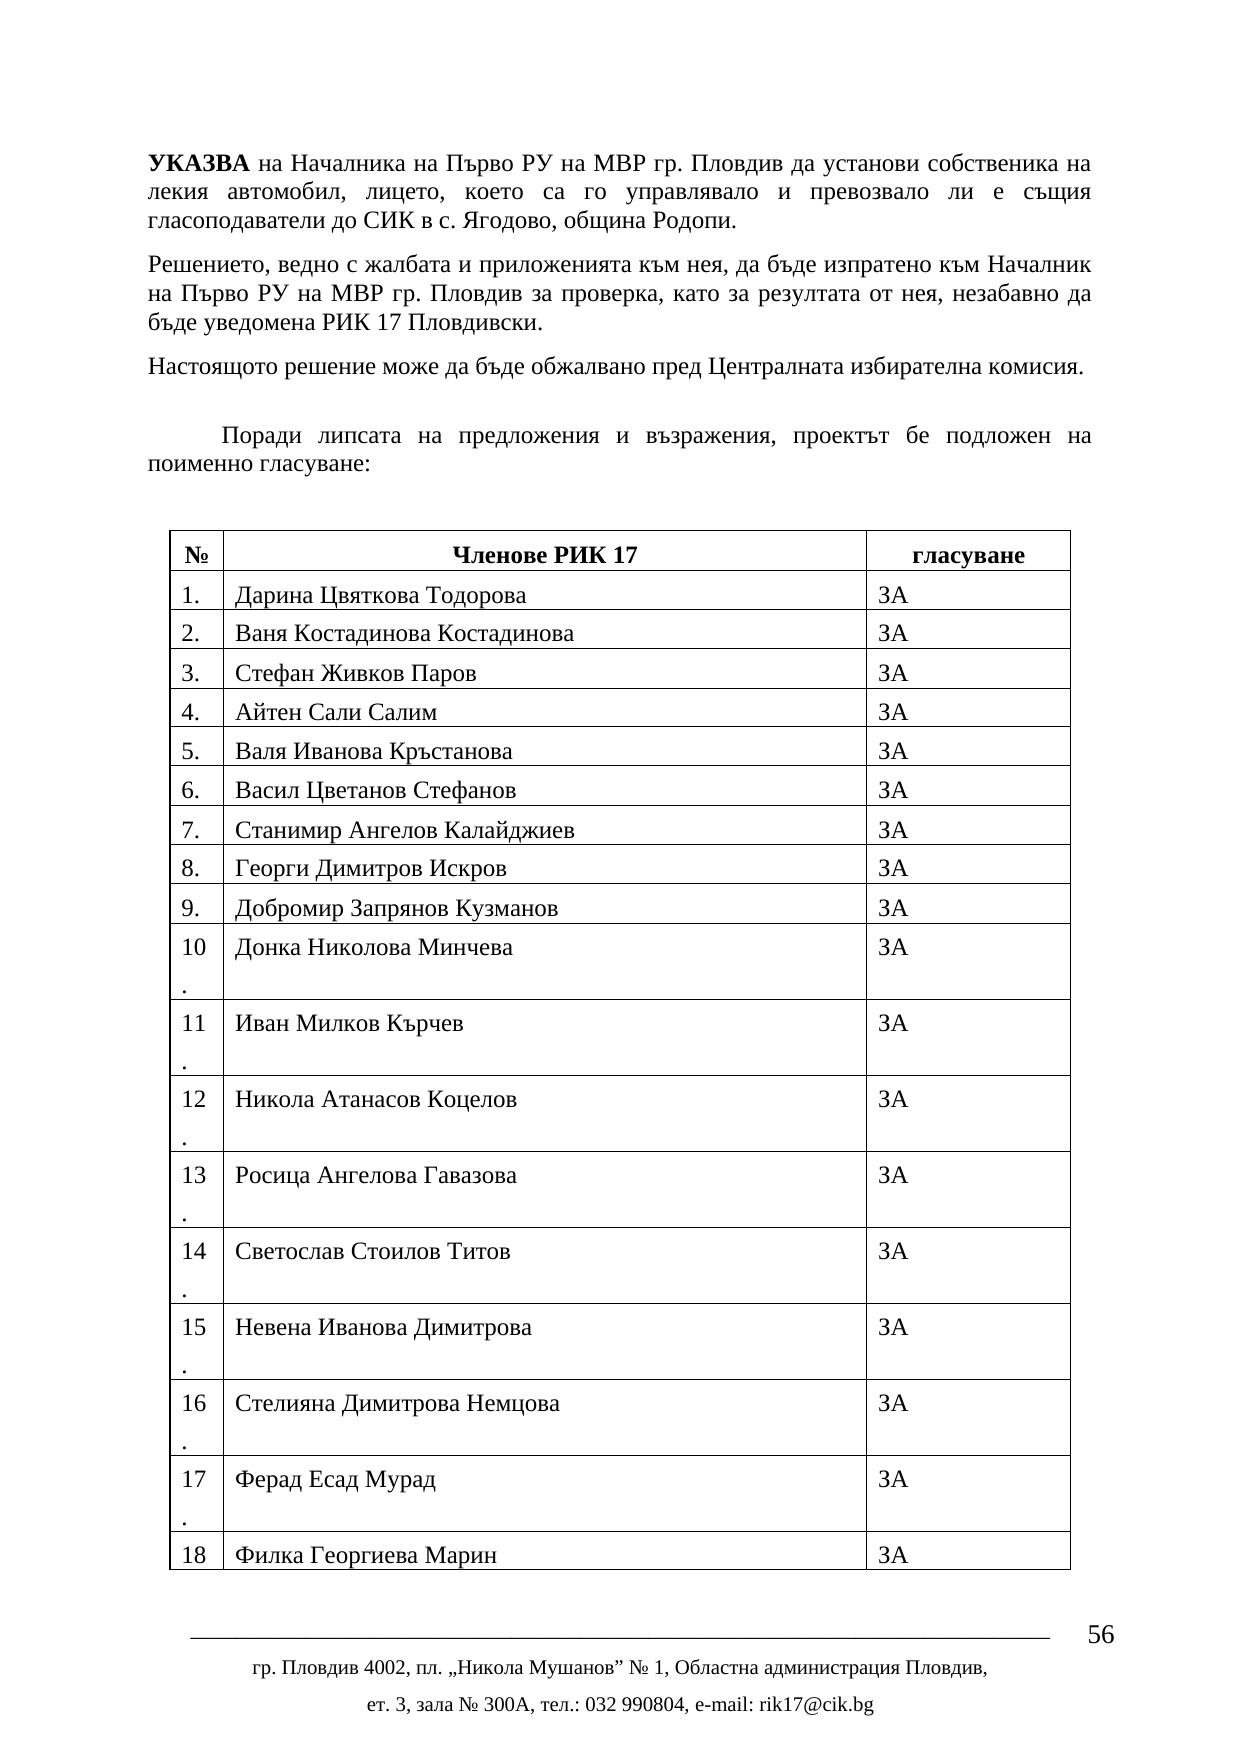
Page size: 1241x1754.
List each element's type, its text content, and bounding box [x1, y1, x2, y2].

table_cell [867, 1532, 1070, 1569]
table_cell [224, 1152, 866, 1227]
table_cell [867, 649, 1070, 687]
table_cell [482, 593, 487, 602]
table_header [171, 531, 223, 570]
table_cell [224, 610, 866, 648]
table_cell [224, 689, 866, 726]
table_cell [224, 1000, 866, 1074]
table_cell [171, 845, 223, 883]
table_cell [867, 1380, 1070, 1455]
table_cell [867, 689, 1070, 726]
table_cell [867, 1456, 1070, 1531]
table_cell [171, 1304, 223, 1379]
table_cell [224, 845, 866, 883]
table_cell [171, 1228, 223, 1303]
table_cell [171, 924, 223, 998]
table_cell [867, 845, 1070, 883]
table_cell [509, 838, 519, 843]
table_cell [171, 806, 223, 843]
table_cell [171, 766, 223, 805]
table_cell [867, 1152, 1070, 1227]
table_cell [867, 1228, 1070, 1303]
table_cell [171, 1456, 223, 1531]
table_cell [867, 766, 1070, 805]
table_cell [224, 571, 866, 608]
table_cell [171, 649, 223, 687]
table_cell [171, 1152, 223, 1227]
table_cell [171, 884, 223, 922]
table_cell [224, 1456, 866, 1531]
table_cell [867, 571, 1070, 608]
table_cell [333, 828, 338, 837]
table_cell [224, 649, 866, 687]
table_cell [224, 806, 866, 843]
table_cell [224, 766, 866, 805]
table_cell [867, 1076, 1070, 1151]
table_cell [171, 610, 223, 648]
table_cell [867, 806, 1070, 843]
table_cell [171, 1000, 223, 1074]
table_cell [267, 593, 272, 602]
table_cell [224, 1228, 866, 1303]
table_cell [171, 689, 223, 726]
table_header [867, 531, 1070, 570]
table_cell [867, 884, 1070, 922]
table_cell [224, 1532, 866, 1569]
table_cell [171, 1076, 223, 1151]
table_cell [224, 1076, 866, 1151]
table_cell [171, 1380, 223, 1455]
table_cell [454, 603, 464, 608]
text УКАЗВА на Началника на Първо РУ на МВР гр. Пловдив да установи собственика на лекия автомобил, лицето, което са го управлявало и превозвало ли е същия гласоподаватели до СИК в с. Ягодово, община Родопи. [148, 148, 1093, 234]
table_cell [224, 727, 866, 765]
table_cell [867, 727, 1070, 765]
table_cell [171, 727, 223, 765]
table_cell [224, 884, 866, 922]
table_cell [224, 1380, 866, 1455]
text Решението, ведно с жалбата и приложенията към нея, да бъде изпратено към Началник на Първо РУ на МВР гр. Пловдив за проверка, като за резултата от нея, незабавно да бъде уведомена РИК 17 Пловдивски. [148, 249, 1093, 336]
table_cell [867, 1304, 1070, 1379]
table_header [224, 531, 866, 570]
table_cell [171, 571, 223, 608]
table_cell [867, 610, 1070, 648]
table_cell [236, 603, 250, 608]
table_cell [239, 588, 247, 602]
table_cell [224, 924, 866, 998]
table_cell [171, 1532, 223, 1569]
text Поради липсата на предложения и възражения, проектът бе подложен на поименно гласуване: [148, 420, 1093, 477]
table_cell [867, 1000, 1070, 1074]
text Настоящото решение може да бъде обжалвано пред Централната избирателна комисия. [148, 351, 1093, 380]
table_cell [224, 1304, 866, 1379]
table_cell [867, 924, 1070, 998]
